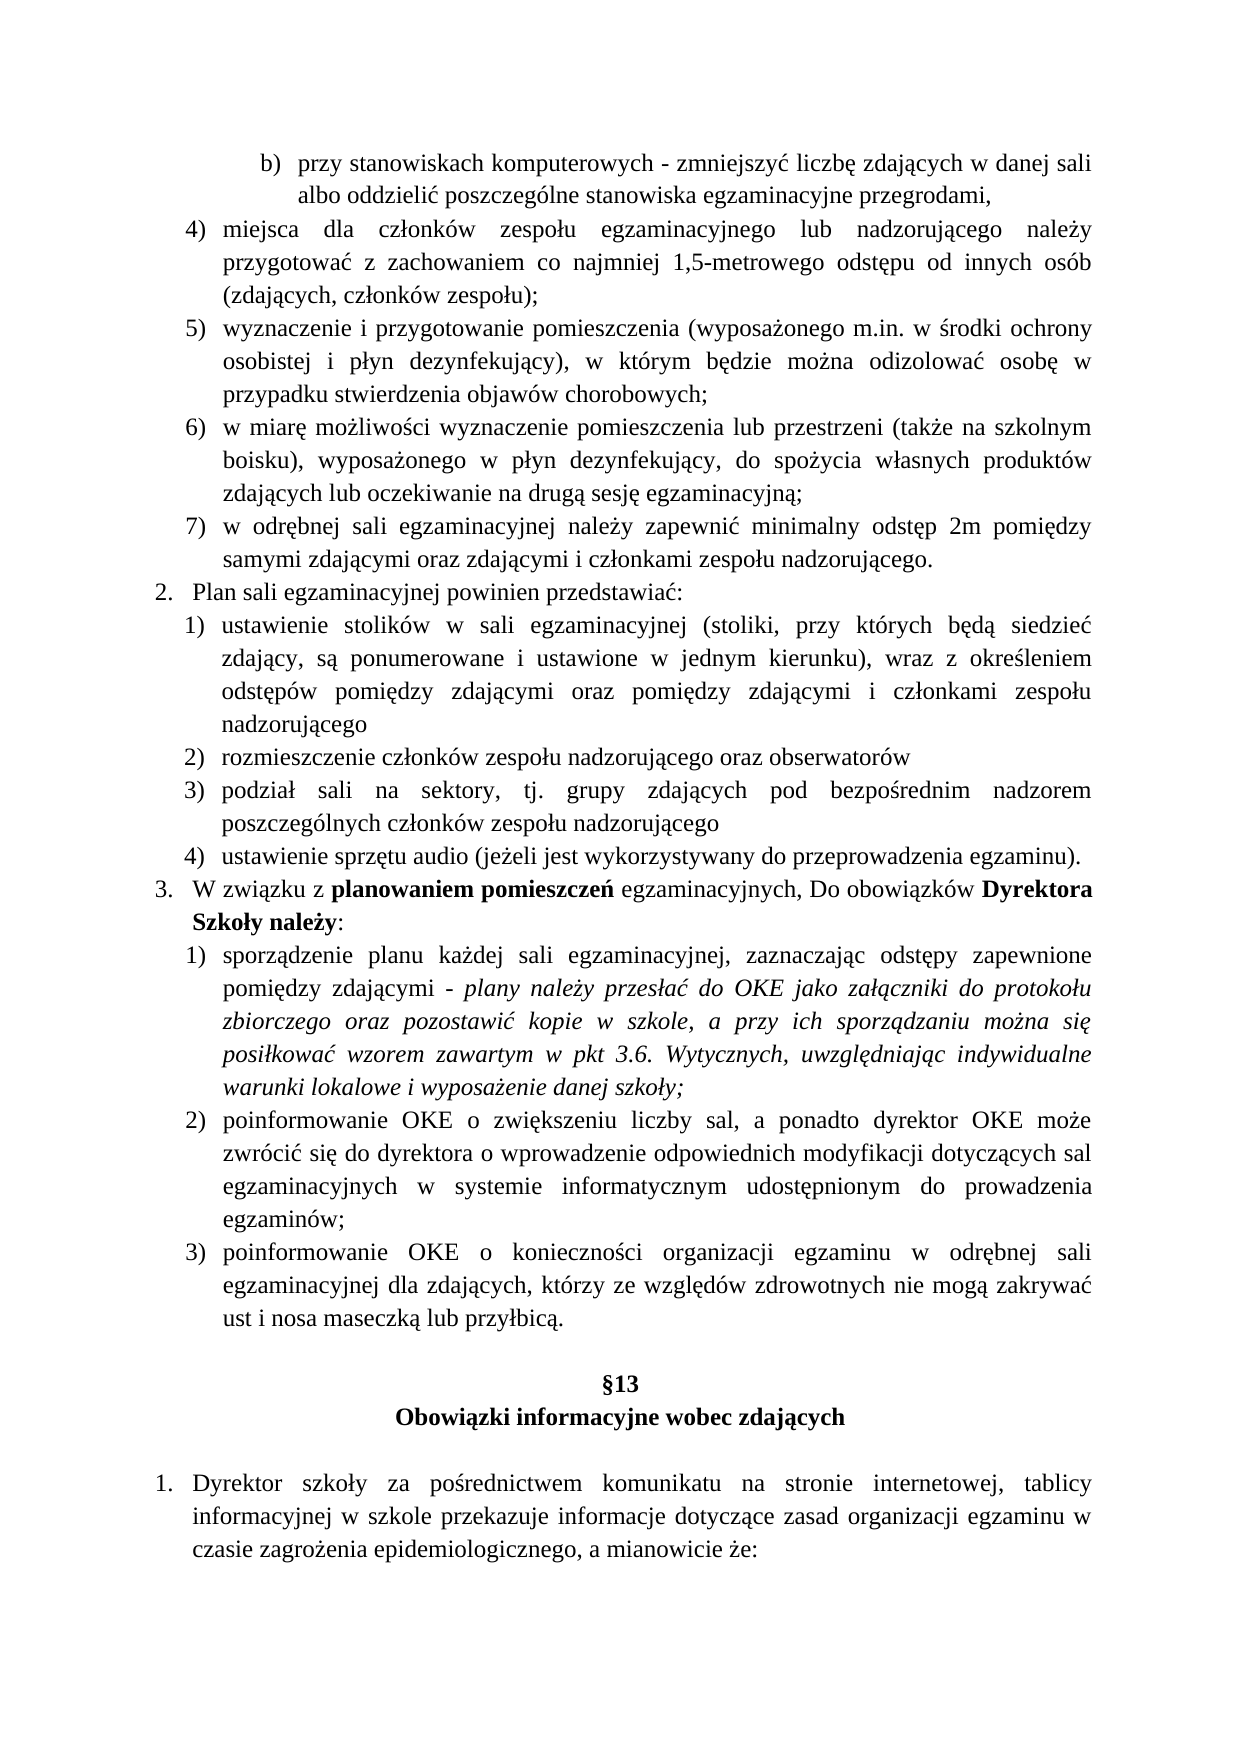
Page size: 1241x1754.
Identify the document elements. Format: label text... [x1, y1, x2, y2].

list poinformowanie OKE o konieczności organizacji egzaminu w odrębnej sali egzaminacyjnej dla zdających, którzy ze względów zdrowotnych nie mogą zakrywać ust i nosa maseczką lub przyłbicą. [185, 1237, 1093, 1332]
text Obowiązki informacyjne wobec zdających [148, 1402, 1093, 1431]
list w miarę możliwości wyznaczenie pomieszczenia lub przestrzeni (także na szkolnym boisku), wyposażonego w płyn dezynfekujący, do spożycia własnych produktów zdających lub oczekiwanie na drugą sesję egzaminacyjną; [185, 412, 1093, 507]
list Dyrektor szkoły za pośrednictwem komunikatu na stronie internetowej, tablicy informacyjnej w szkole przekazuje informacje dotyczące zasad organizacji egzaminu w czasie zagrożenia epidemiologicznego, a mianowicie że: [154, 1468, 1093, 1563]
list ustawienie sprzętu audio (jeżeli jest wykorzystywany do przeprowadzenia egzaminu). [184, 841, 1093, 870]
list miejsca dla członków zespołu egzaminacyjnego lub nadzorującego należy przygotować z zachowaniem co najmniej 1,5-metrowego odstępu od innych osób (zdających, członków zespołu); [185, 214, 1093, 308]
text §13 [148, 1369, 1093, 1398]
list w odrębnej sali egzaminacyjnej należy zapewnić minimalny odstęp 2m pomiędzy samymi zdającymi oraz zdającymi i członkami zespołu nadzorującego. [185, 511, 1093, 573]
list wyznaczenie i przygotowanie pomieszczenia (wyposażonego m.in. w środki ochrony osobistej i płyn dezynfekujący), w którym będzie można odizolować osobę w przypadku stwierdzenia objawów chorobowych; [185, 313, 1093, 407]
list rozmieszczenie członków zespołu nadzorującego oraz obserwatorów [184, 742, 1093, 771]
list podział sali na sektory, tj. grupy zdających pod bezpośrednim nadzorem poszczególnych członków zespołu nadzorującego [184, 775, 1093, 837]
list przy stanowiskach komputerowych - zmniejszyć liczbę zdających w danej sali albo oddzielić poszczególne stanowiska egzaminacyjne przegrodami, [260, 148, 1093, 209]
list W związku z planowaniem pomieszczeń egzaminacyjnych, Do obowiązków Dyrektora Szkoły należy: [154, 874, 1093, 936]
list poinformowanie OKE o zwiększeniu liczby sal, a ponadto dyrektor OKE może zwrócić się do dyrektora o wprowadzenie odpowiednich modyfikacji dotyczących sal egzaminacyjnych w systemie informatycznym udostępnionym do prowadzenia egzaminów; [185, 1105, 1093, 1233]
list sporządzenie planu każdej sali egzaminacyjnej, zaznaczając odstępy zapewnione pomiędzy zdającymi - plany należy przesłać do OKE jako załączniki do protokołu zbiorczego oraz pozostawić kopie w szkole, a przy ich sporządzaniu można się posiłkować wzorem zawartym w pkt 3.6. Wytycznych, uwzględniając indywidualne warunki lokalowe i wyposażenie danej szkoły; [185, 940, 1093, 1101]
list ustawienie stolików w sali egzaminacyjnej (stoliki, przy których będą siedzieć zdający, są ponumerowane i ustawione w jednym kierunku), wraz z określeniem odstępów pomiędzy zdającymi oraz pomiędzy zdającymi i członkami zespołu nadzorującego [184, 610, 1093, 738]
list Plan sali egzaminacyjnej powinien przedstawiać: [154, 577, 1093, 606]
